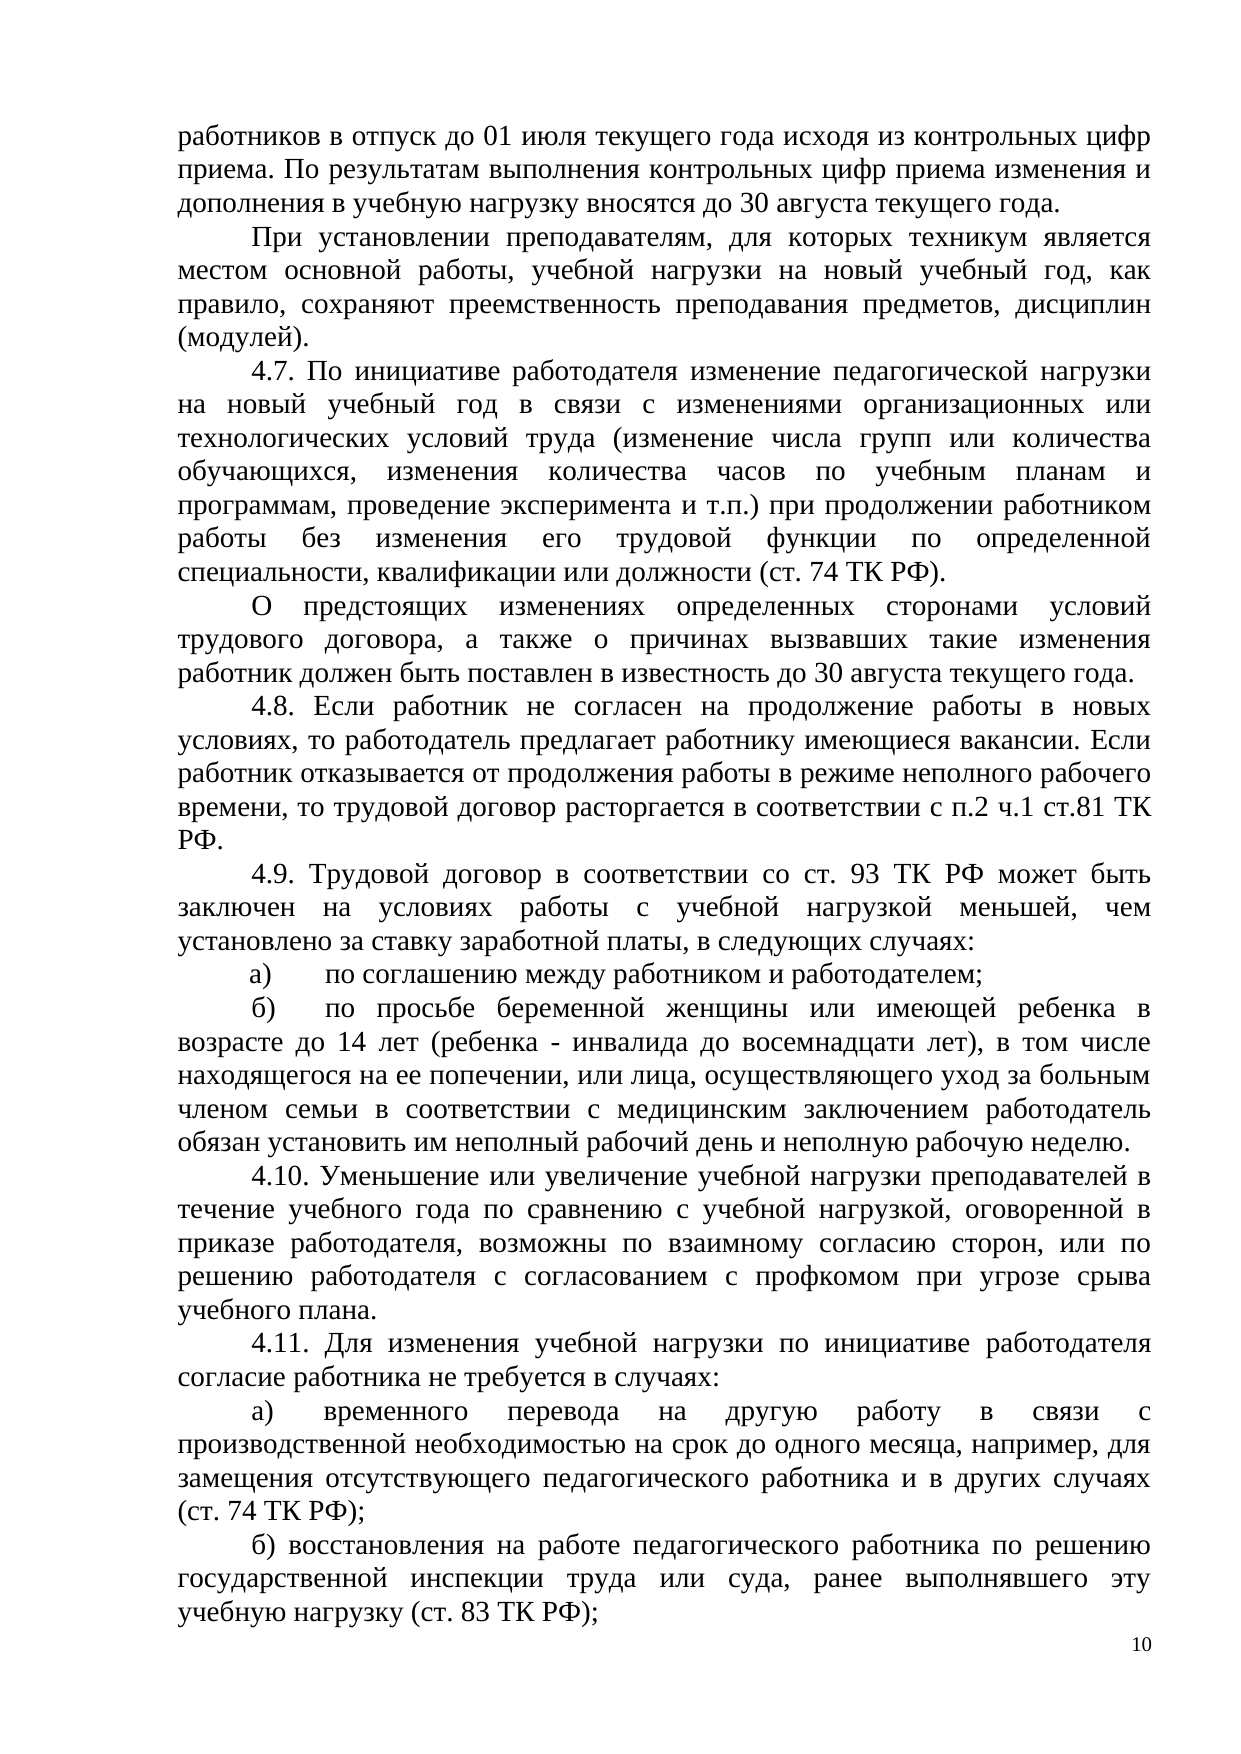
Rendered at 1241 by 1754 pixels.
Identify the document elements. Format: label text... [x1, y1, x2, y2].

text 4.7. По инициативе работодателя изменение педагогической нагрузки на новый учебный год в связи с изменениями организационных или технологических условий труда (изменение числа групп или количества обучающихся, изменения количества часов по учебным планам и программам, проведение эксперимента и т.п.) при продолжении работником работы без изменения его трудовой функции по определенной специальности, квалификации или должности (ст. 74 ТК РФ). [177, 353, 1152, 588]
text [177, 118, 1152, 219]
text а) временного перевода на другую работу в связи с производственной необходимостью на срок до одного месяца, например, для замещения отсутствующего педагогического работника и в других случаях (ст. 74 ТК РФ); [177, 1393, 1152, 1527]
text При установлении преподавателям, для которых техникум является местом основной работы, учебной нагрузки на новый учебный год, как правило, сохраняют преемственность преподавания предметов, дисциплин (модулей). [177, 219, 1152, 353]
text 4.11. Для изменения учебной нагрузки по инициативе работодателя согласие работника не требуется в случаях: [177, 1326, 1152, 1393]
text а) по соглашению между работником и работодателем; [177, 957, 1152, 990]
text 4.10. Уменьшение или увеличение учебной нагрузки преподавателей в течение учебного года по сравнению с учебной нагрузкой, оговоренной в приказе работодателя, возможны по взаимному согласию сторон, или по решению работодателя с согласованием с профкомом при угрозе срыва учебного плана. [177, 1158, 1152, 1326]
text О предстоящих изменениях определенных сторонами условий трудового договора, а также о причинах вызвавших такие изменения работник должен быть поставлен в известность до 30 августа текущего года. [177, 588, 1152, 688]
text 4.9. Трудовой договор в соответствии со ст. 93 ТК РФ может быть заключен на условиях работы с учебной нагрузкой меньшей, чем установлено за ставку заработной платы, в следующих случаях: [177, 856, 1152, 957]
text б) восстановления на работе педагогического работника по решению государственной инспекции труда или суда, ранее выполнявшего эту учебную нагрузку (ст. 83 ТК РФ); [177, 1527, 1152, 1627]
text б) по просьбе беременной женщины или имеющей ребенка в возрасте до 14 лет (ребенка - инвалида до восемнадцати лет), в том числе находящегося на ее попечении, или лица, осуществляющего уход за больным членом семьи в соответствии с медицинским заключением работодатель обязан установить им неполный рабочий день и неполную рабочую неделю. [177, 990, 1152, 1158]
text 4.8. Если работник не согласен на продолжение работы в новых условиях, то работодатель предлагает работнику имеющиеся вакансии. Если работник отказывается от продолжения работы в режиме неполного рабочего времени, то трудовой договор расторгается в соответствии с п.2 ч.1 ст.81 ТК РФ. [177, 688, 1152, 856]
